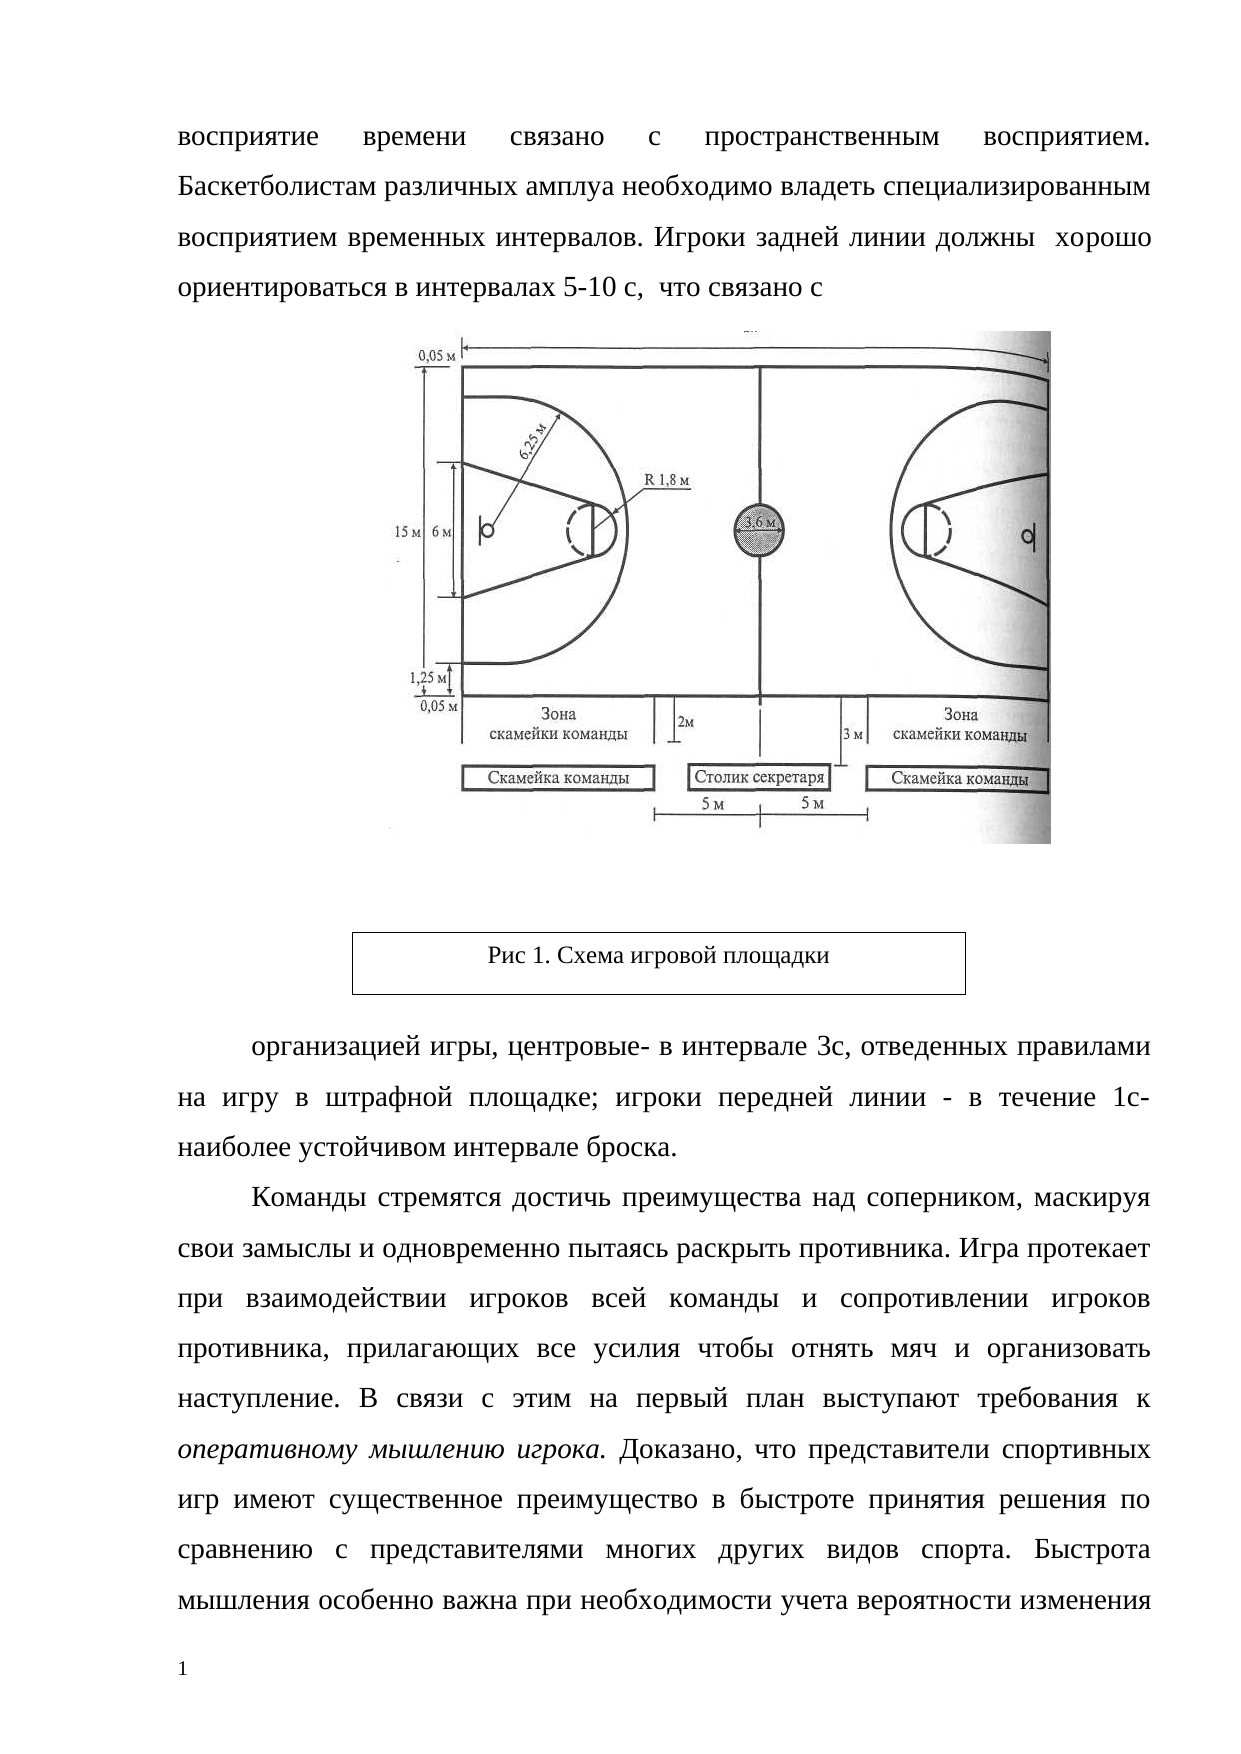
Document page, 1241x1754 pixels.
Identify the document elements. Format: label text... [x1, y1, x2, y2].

text организацией игры, центровые- в интервале 3с, отведенных правилами на игру в штрафной площадке; игроки передней линии - в течение 1с-наиболее устойчивом интервале броска. [177, 1028, 1152, 1163]
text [177, 118, 1152, 303]
picture [383, 331, 1051, 844]
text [177, 1179, 1152, 1615]
